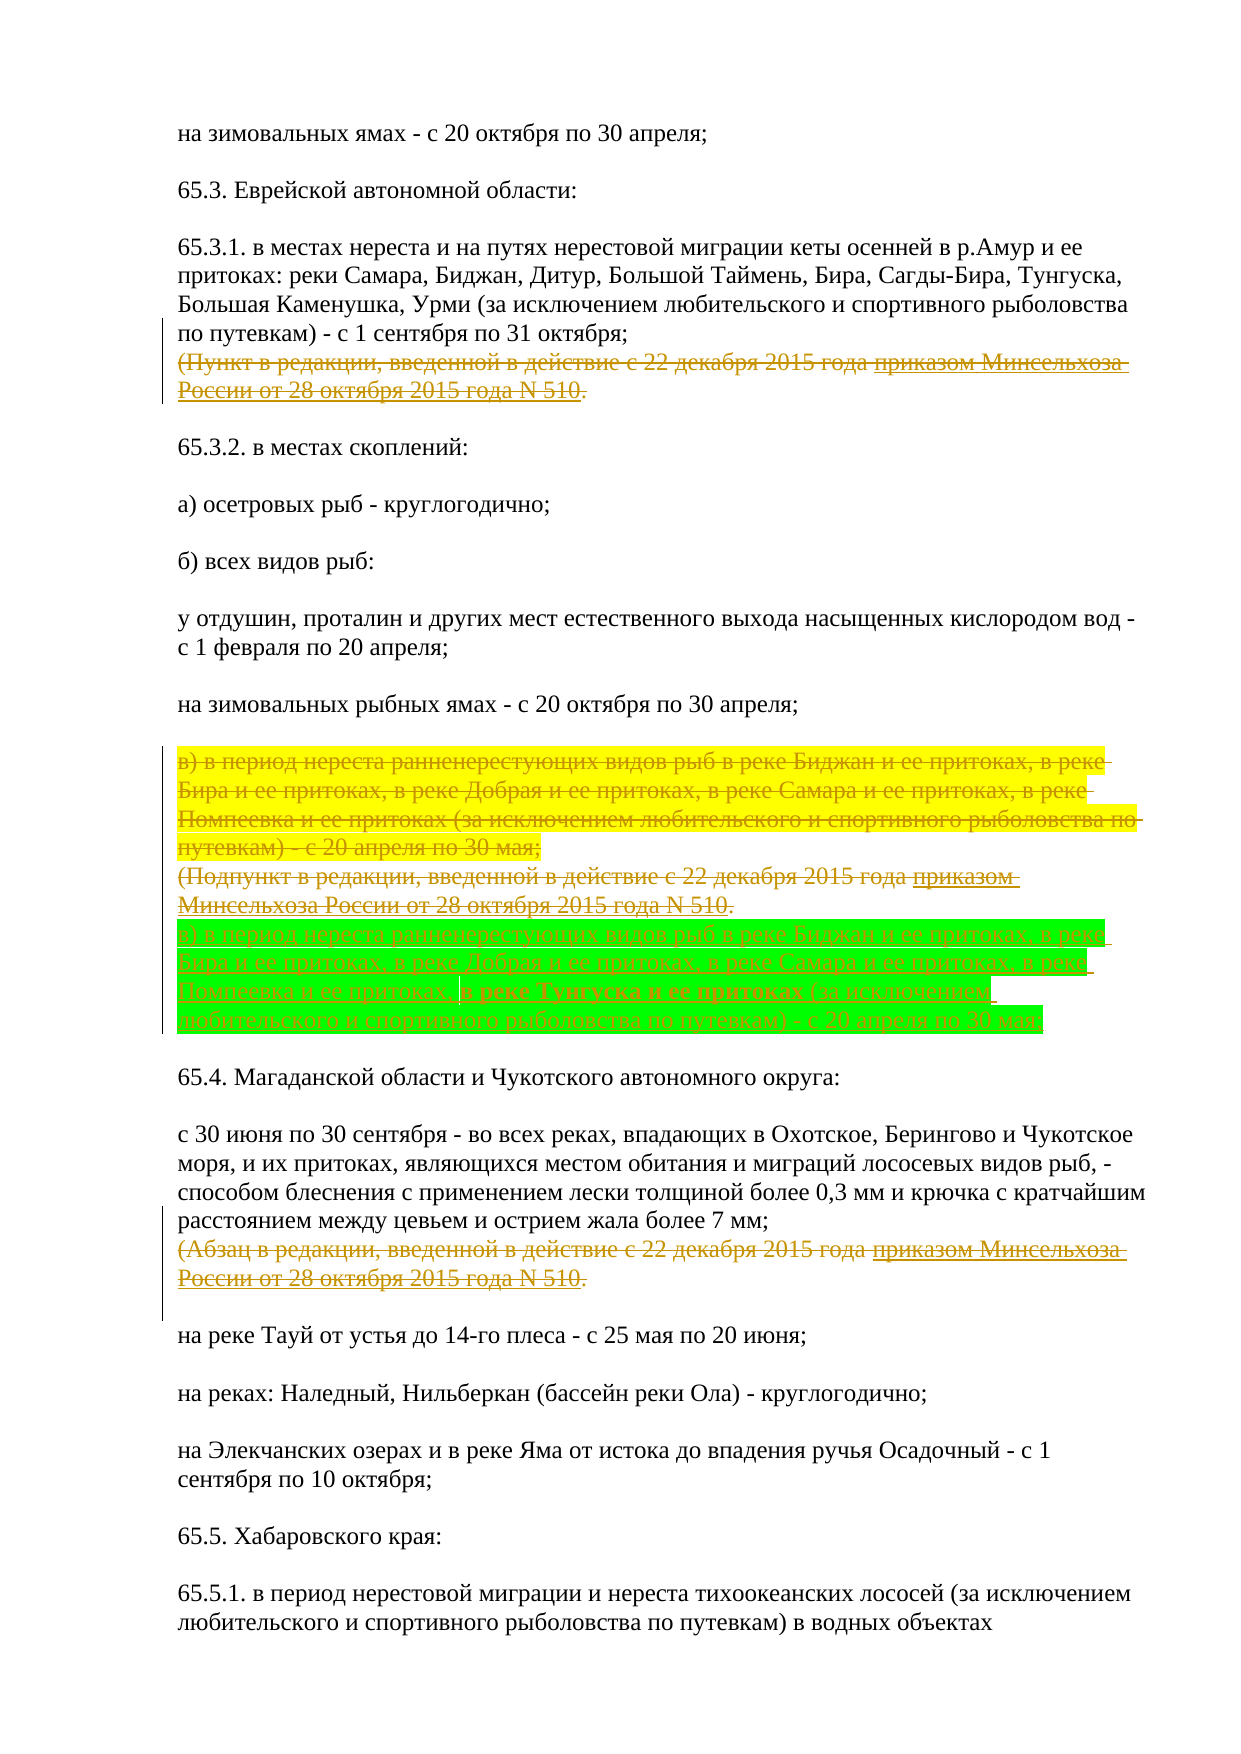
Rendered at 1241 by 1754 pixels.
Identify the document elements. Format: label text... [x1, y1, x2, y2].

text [177, 118, 1152, 175]
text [177, 1578, 1152, 1635]
text а) осетровых рыб - круглогодично; [177, 489, 1152, 546]
text 65.3.2. в местах скоплений: [177, 432, 1152, 489]
text 65.5. Хабаровского края: [177, 1521, 1152, 1578]
text 65.4. Магаданской области и Чукотского автономного округа: с 30 июня по 30 сентября - во всех реках, впадающих в Охотское, Берингово и Чукотское моря, и их притоках, являющихся местом обитания и миграций лососевых видов рыб, - способом блеснения с применением лески толщиной более 0,3 мм и крючка с кратчайшим расстоянием между цевьем и острием жала более 7 мм; на реке Тауй от устья до 14-го плеса - с 25 мая по 20 июня; на реках: Наледный, Нильберкан (бассейн реки Ола) - круглогодично; на Элекчанских озерах и в реке Яма от истока до впадения ручья Осадочный - с 1 сентября по 10 октября; [177, 1062, 1152, 1521]
text 65.3. Еврейской автономной области: [177, 175, 1152, 232]
text 65.3.1. в местах нереста и на путях нерестовой миграции кеты осенней в р.Амур и ее притоках: реки Самара, Биджан, Дитур, Большой Таймень, Бира, Сагды-Бира, Тунгуска, Большая Каменушка, Урми (за исключением любительского и спортивного рыболовства по путевкам) - с 1 сентября по 31 октября; [177, 232, 1152, 432]
text б) всех видов рыб: у отдушин, проталин и других мест естественного выхода насыщенных кислородом вод - с 1 февраля по 20 апреля; на зимовальных рыбных ямах - с 20 октября по 30 апреля; [177, 546, 1152, 746]
